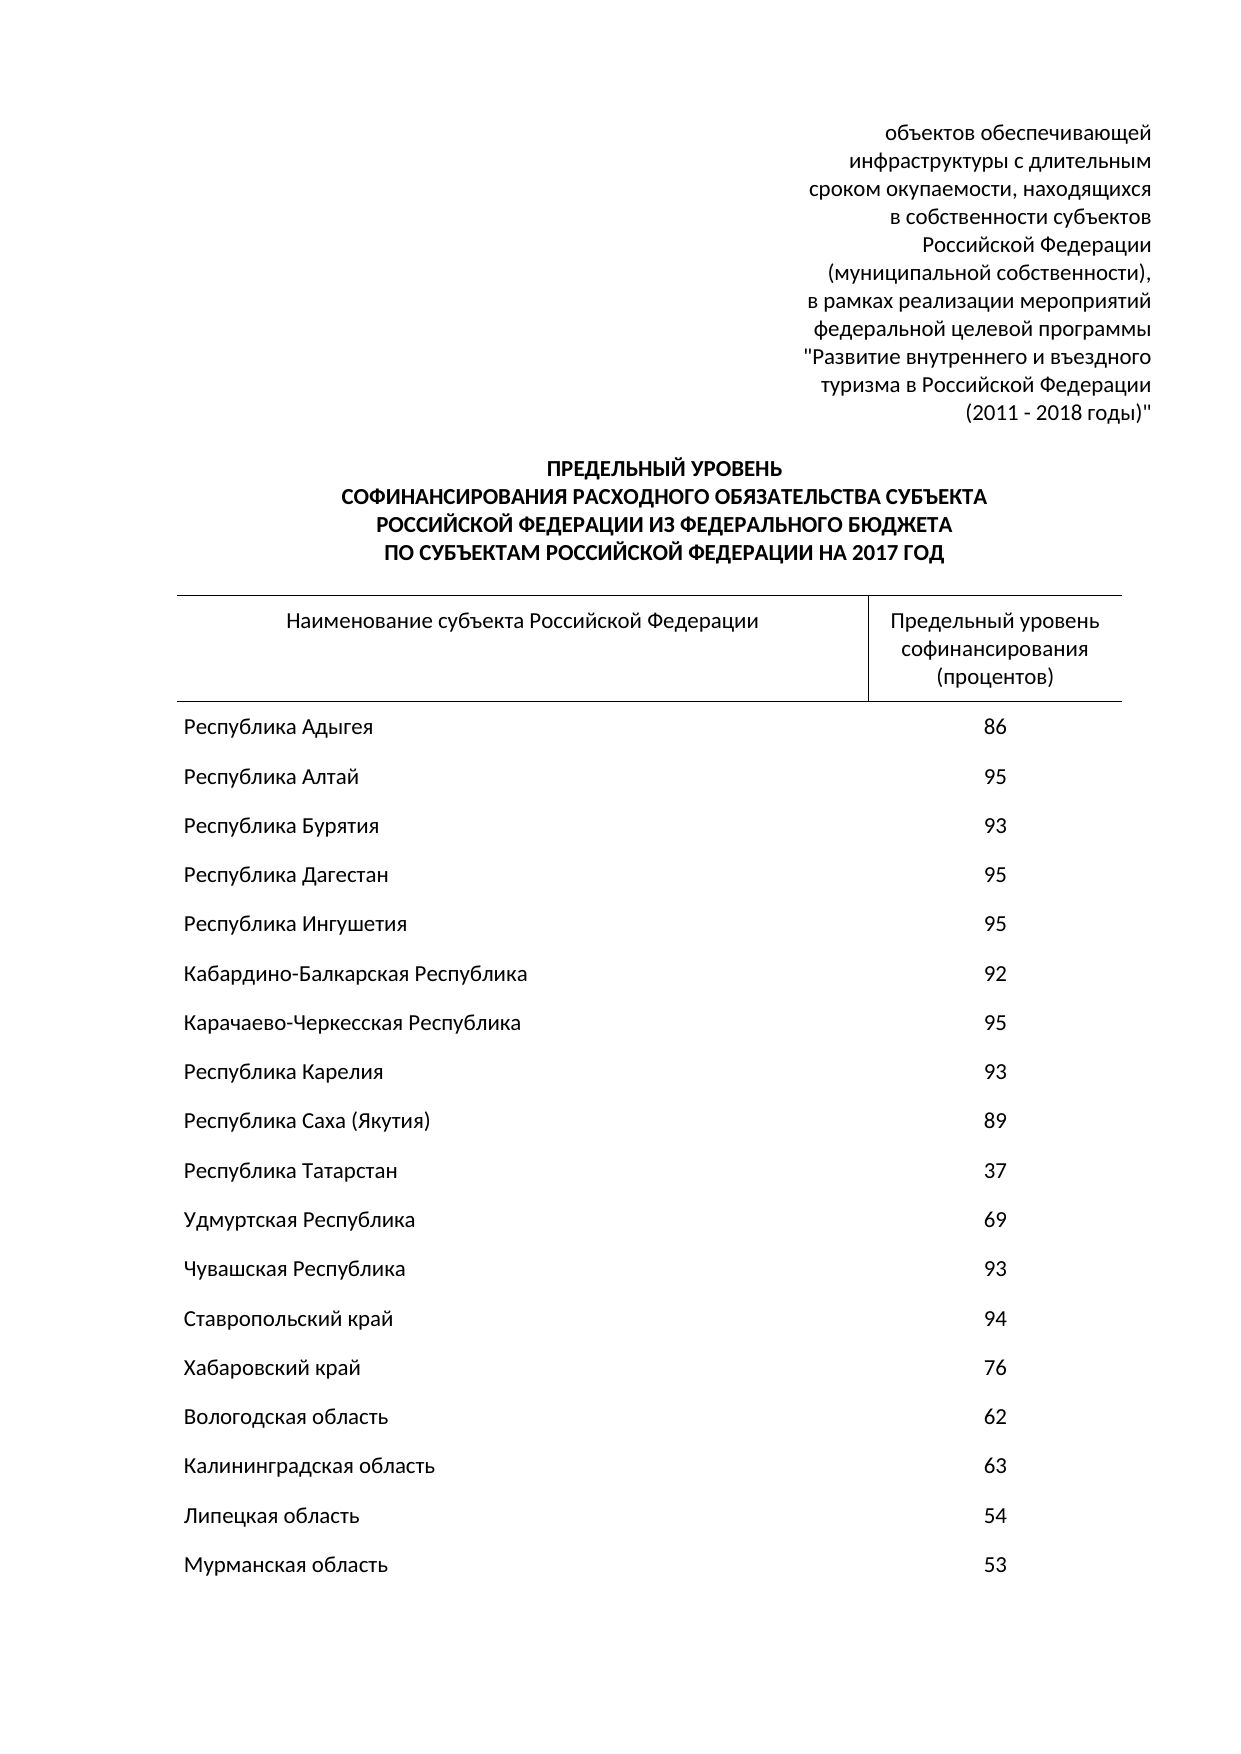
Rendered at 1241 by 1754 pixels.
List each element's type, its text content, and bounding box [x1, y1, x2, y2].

title РОССИЙСКОЙ ФЕДЕРАЦИИ ИЗ ФЕДЕРАЛЬНОГО БЮДЖЕТА [177, 510, 1152, 538]
text (2011 - 2018 годы)" [177, 398, 1152, 426]
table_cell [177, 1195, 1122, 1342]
title ПРЕДЕЛЬНЫЙ УРОВЕНЬ [177, 454, 1152, 482]
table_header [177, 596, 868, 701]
text туризма в Российской Федерации [177, 370, 1152, 398]
text "Развитие внутреннего и въездного [177, 342, 1152, 370]
text в собственности субъектов [177, 202, 1152, 230]
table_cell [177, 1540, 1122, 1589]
title СОФИНАНСИРОВАНИЯ РАСХОДНОГО ОБЯЗАТЕЛЬСТВА СУБЪЕКТА [177, 482, 1152, 510]
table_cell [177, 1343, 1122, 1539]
text сроком окупаемости, находящихся [177, 174, 1152, 202]
text объектов обеспечивающей [177, 118, 1152, 146]
title ПО СУБЪЕКТАМ РОССИЙСКОЙ ФЕДЕРАЦИИ НА 2017 ГОД [177, 538, 1152, 566]
text инфраструктуры с длительным [177, 146, 1152, 174]
text федеральной целевой программы [177, 314, 1152, 342]
text в рамках реализации мероприятий [177, 286, 1152, 314]
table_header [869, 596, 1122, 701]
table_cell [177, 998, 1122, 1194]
text Российской Федерации [177, 230, 1152, 258]
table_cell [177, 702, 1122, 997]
text (муниципальной собственности), [177, 258, 1152, 286]
